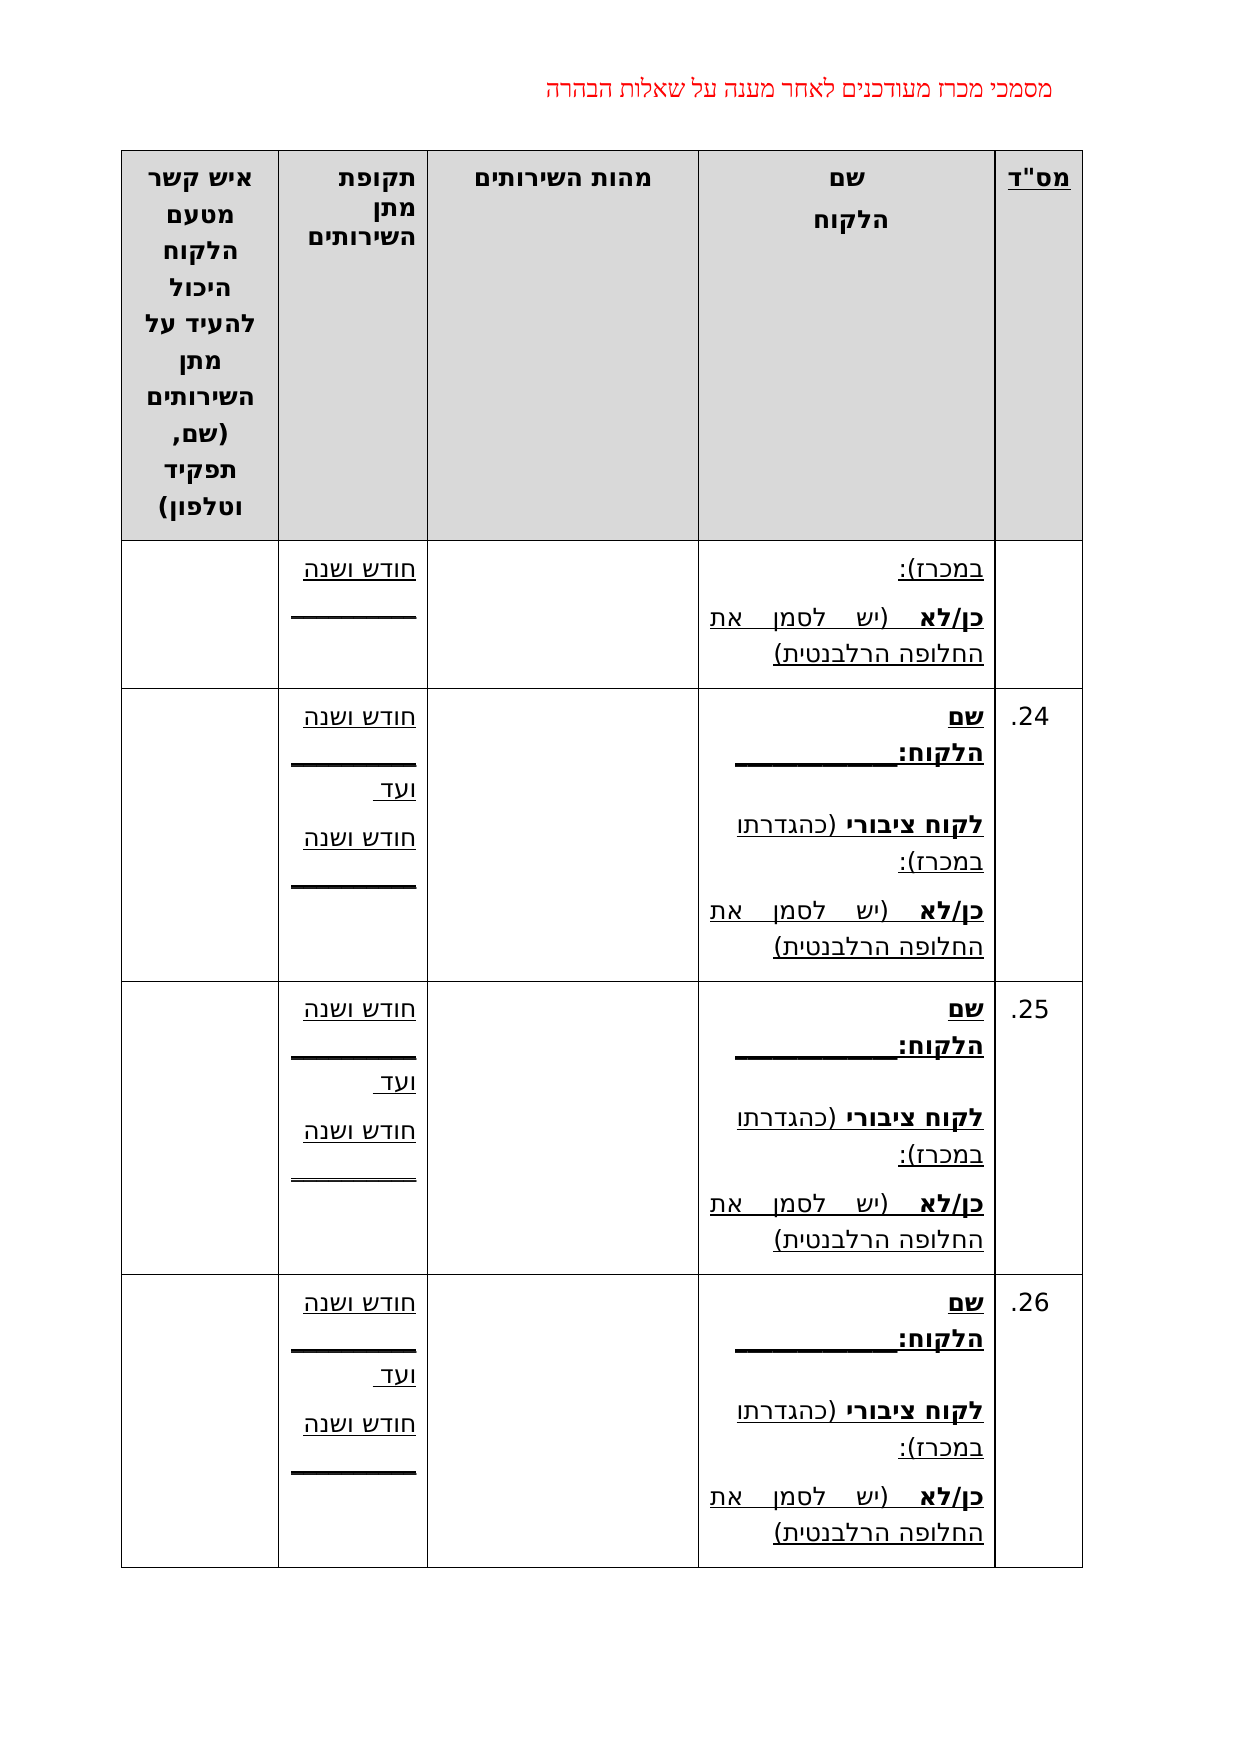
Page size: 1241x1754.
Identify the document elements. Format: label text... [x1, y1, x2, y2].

table_cell [996, 689, 1082, 981]
table_cell שם הלקוח:_____________ לקוח ציבורי (כהגדרתו במכרז): כן/לא (יש לסמן את החלופה הרלבנטית) [699, 1275, 994, 1567]
table_header תקופת מתן השירותים [279, 151, 427, 540]
table_cell [996, 1275, 1082, 1567]
table_header שם הלקוח [699, 151, 994, 540]
table_cell [996, 541, 1082, 688]
table_cell חודש ושנה __________ ועד חודש ושנה __________ [279, 689, 427, 981]
table_cell [996, 982, 1082, 1274]
table_cell [428, 541, 698, 688]
table_cell [122, 541, 278, 688]
table_cell חודש ושנה __________ ועד חודש ושנה __________ [279, 1275, 427, 1567]
table_cell [428, 689, 698, 981]
table_header איש קשר מטעם הלקוח היכול להעיד על מתן השירותים (שם, תפקיד וטלפון) [122, 151, 278, 540]
table_cell [428, 1275, 698, 1567]
table_cell חודש ושנה __________ ועד חודש ושנה __________ [279, 982, 427, 1274]
table_header מהות השירותים [428, 151, 698, 540]
table_cell [122, 982, 278, 1274]
table_cell [122, 689, 278, 981]
table_cell חודש ושנה __________ ועד חודש ושנה __________ [279, 541, 427, 688]
table_cell [428, 982, 698, 1274]
table_cell שם הלקוח:_____________ לקוח ציבורי (כהגדרתו במכרז): כן/לא (יש לסמן את החלופה הרלבנטית) [699, 689, 994, 981]
table_header מס"ד [996, 151, 1082, 540]
table_cell שם הלקוח:_____________ לקוח ציבורי (כהגדרתו במכרז): כן/לא (יש לסמן את החלופה הרלבנטית) [699, 541, 994, 688]
table_cell [122, 1275, 278, 1567]
table_cell שם הלקוח:_____________ לקוח ציבורי (כהגדרתו במכרז): כן/לא (יש לסמן את החלופה הרלבנטית) [699, 982, 994, 1274]
